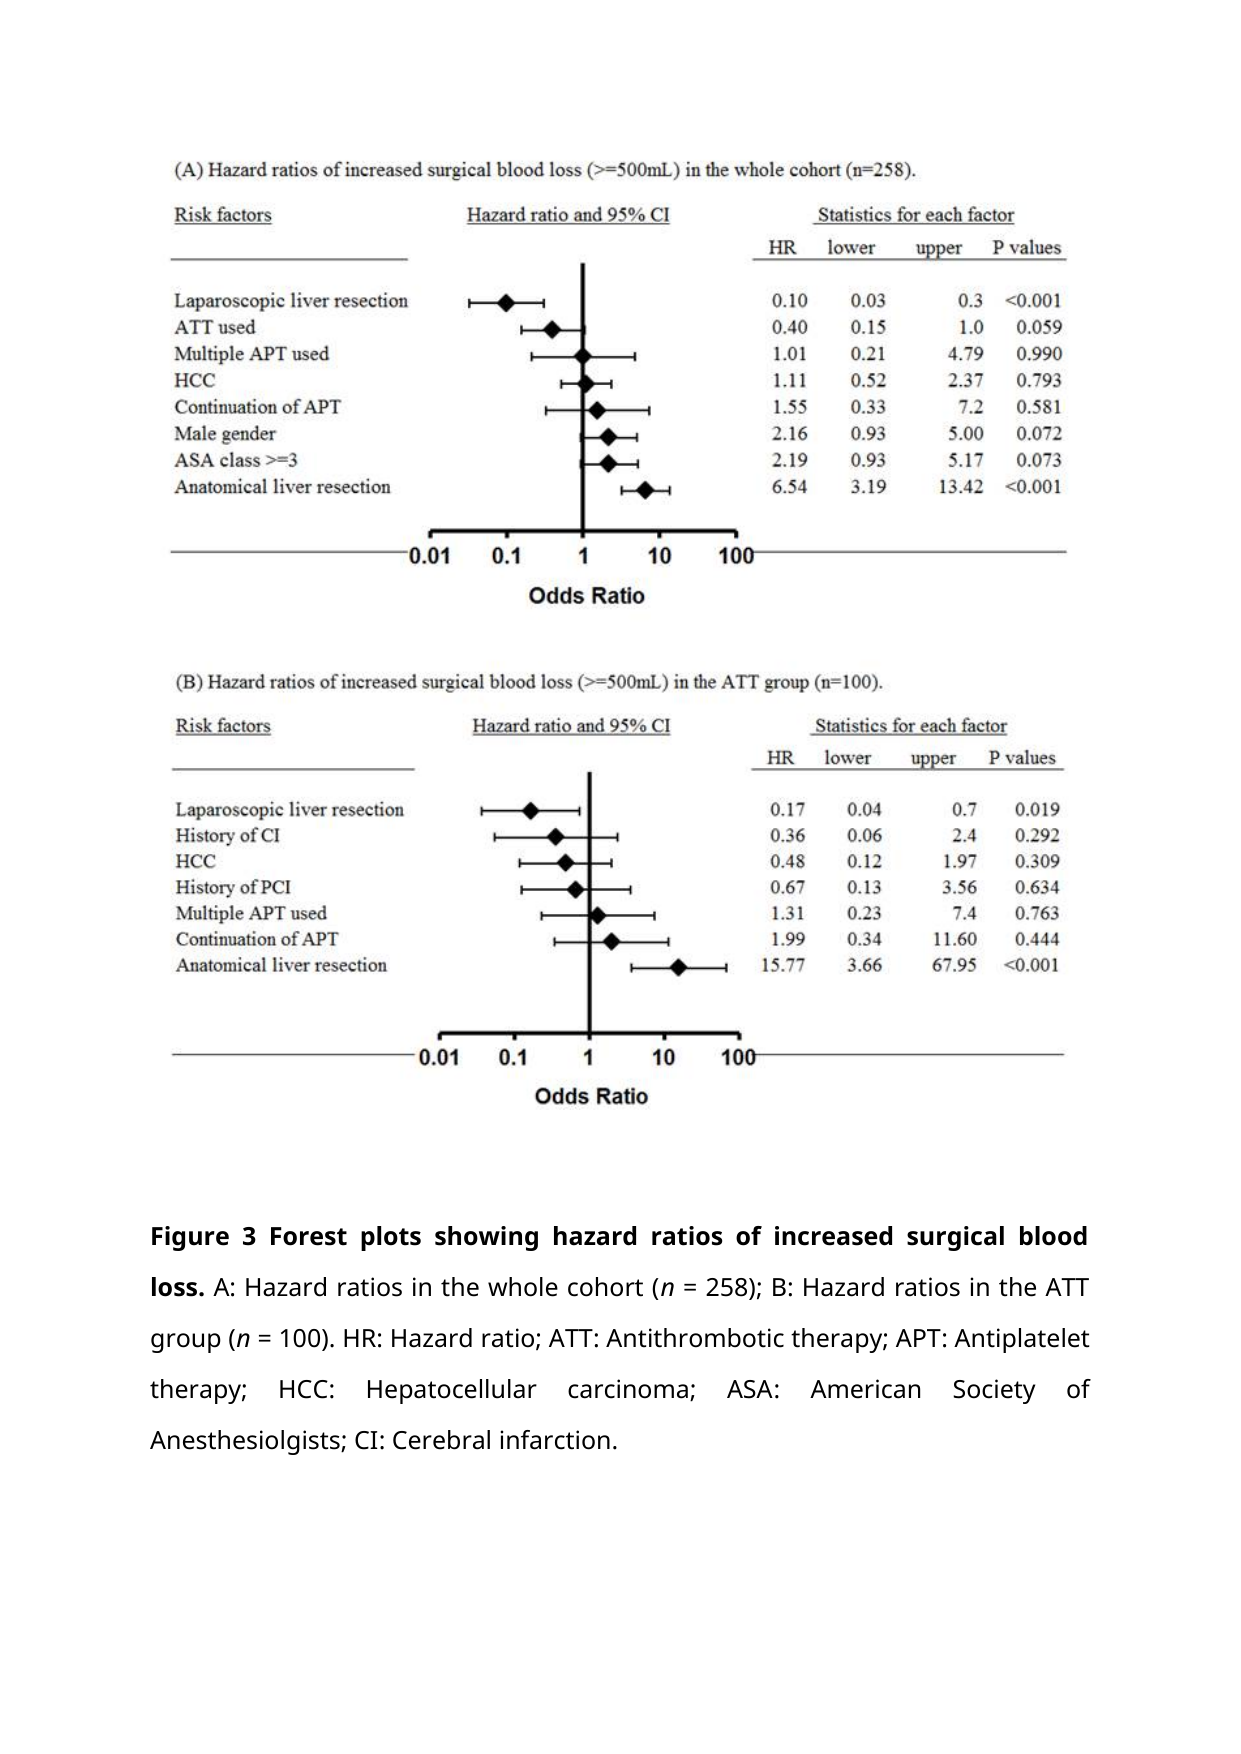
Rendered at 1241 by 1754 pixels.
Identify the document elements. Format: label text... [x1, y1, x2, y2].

text Figure 3 Forest plots showing hazard ratios of increased surgical blood loss. A: Hazard ratios in the whole cohort (n = 258); B: Hazard ratios in the ATT group (n = 100). HR: Hazard ratio; ATT: Antithrombotic therapy; APT: Antiplatelet therapy; HCC: Hepatocellular carcinoma; ASA: American Society of Anesthesiolgists; CI: Cerebral infarction. [150, 1218, 1090, 1456]
picture [150, 120, 1089, 1153]
